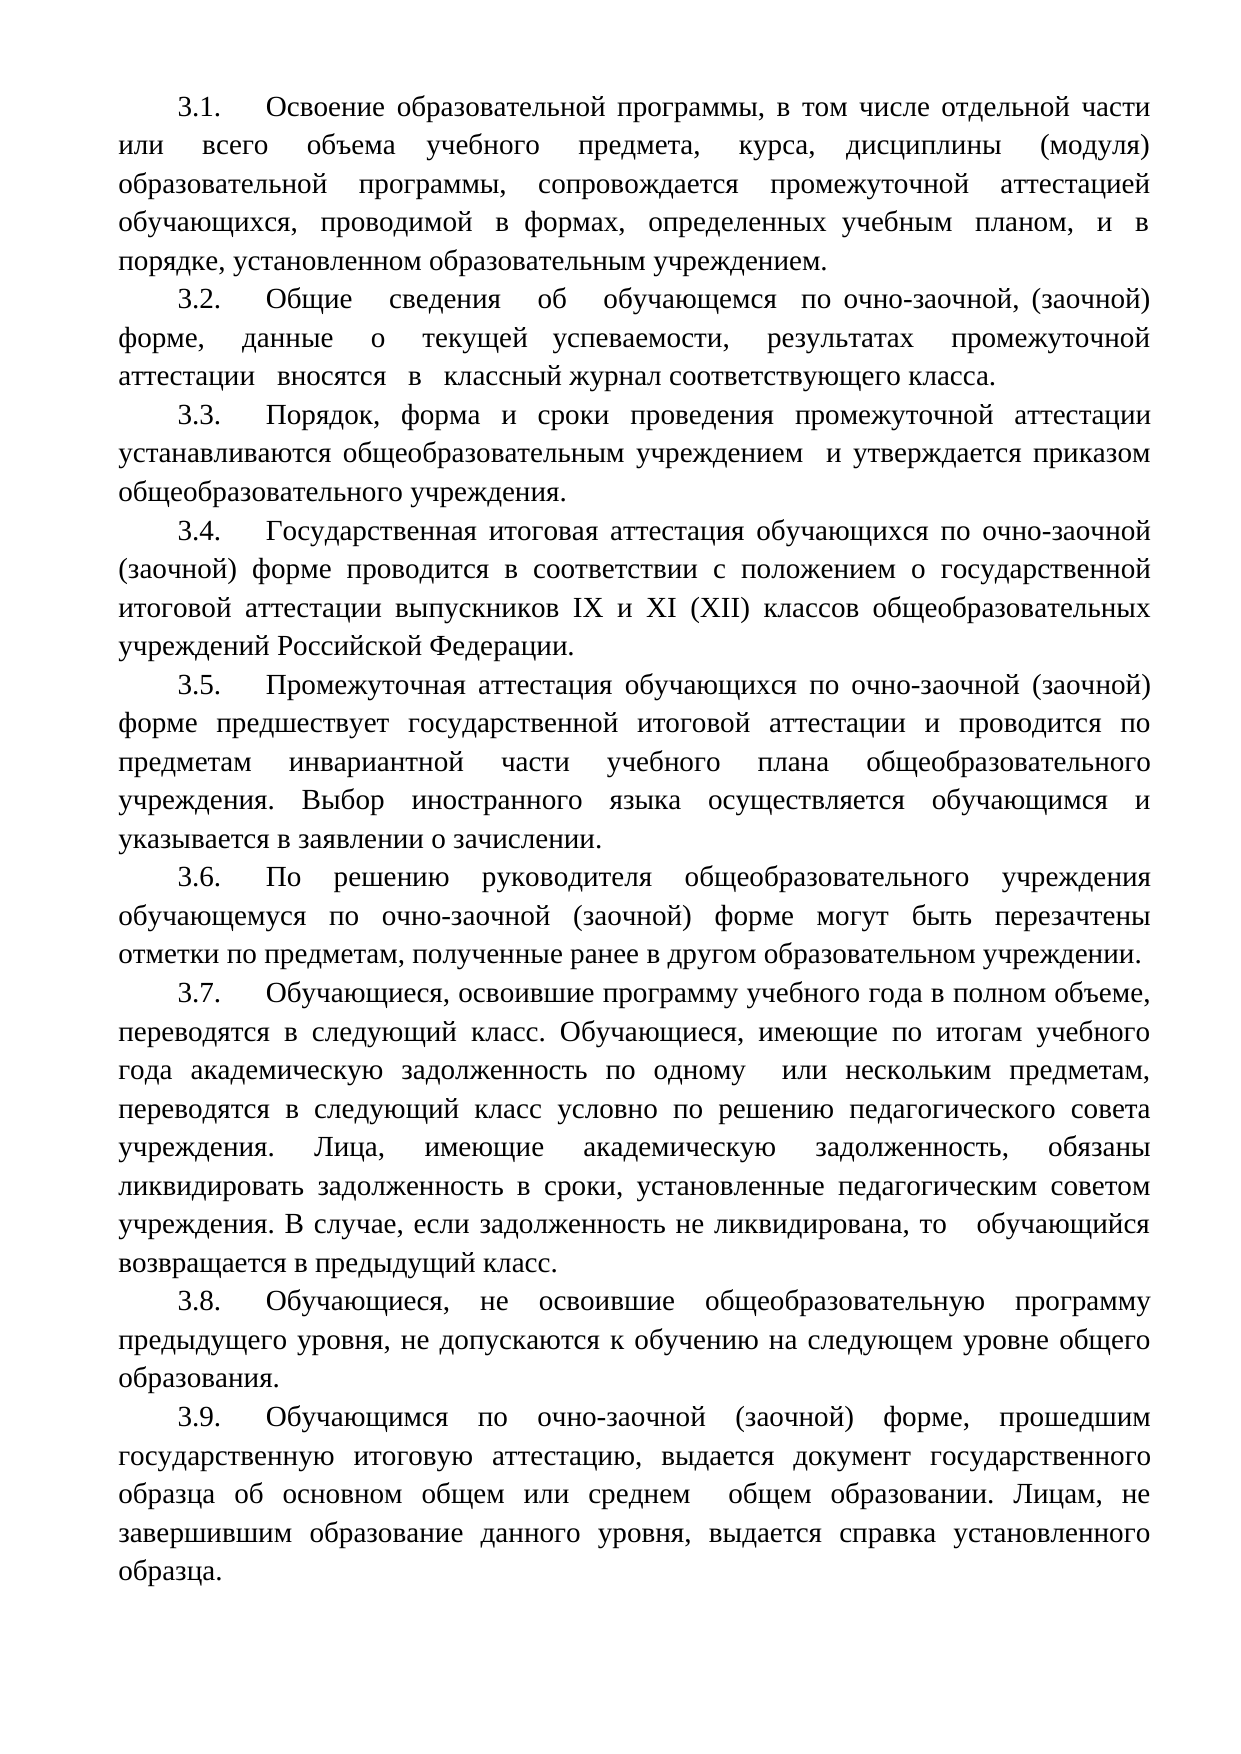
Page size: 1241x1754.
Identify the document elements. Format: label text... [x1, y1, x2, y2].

list Обучающиеся, не освоившие общеобразовательную программу предыдущего уровня, не допускаются к обучению на следующем уровне общего образования. [118, 1283, 1152, 1394]
list Общие сведения об обучающемся по очно-заочной, (заочной) форме, данные о текущей успеваемости, результатах промежуточной аттестации вносятся в классный журнал соответствующего класса. [118, 281, 1152, 392]
list По решению руководителя общеобразовательного учреждения обучающемуся по очно-заочной (заочной) форме могут быть перезачтены отметки по предметам, полученные ранее в другом образовательном учреждении. [118, 859, 1152, 970]
list Порядок, форма и сроки проведения промежуточной аттестации устанавливаются общеобразовательным учреждением и утверждается приказом общеобразовательного учреждения. [118, 397, 1152, 508]
list Освоение образовательной программы, в том числе отдельной части или всего объема учебного предмета, курса, дисциплины (модуля) образовательной программы, сопровождается промежуточной аттестацией обучающихся, проводимой в формах, определенных учебным планом, и в порядке, установленном образовательным учреждением. [118, 89, 1152, 276]
list Обучающиеся, освоившие программу учебного года в полном объеме, переводятся в следующий класс. Обучающиеся, имеющие по итогам учебного года академическую задолженность по одному или нескольким предметам, переводятся в следующий класс условно по решению педагогического совета учреждения. Лица, имеющие академическую задолженность, обязаны ликвидировать задолженность в сроки, установленные педагогическим советом учреждения. В случае, если задолженность не ликвидирована, то обучающийся возвращается в предыдущий класс. [118, 975, 1152, 1278]
list Государственная итоговая аттестация обучающихся по очно-заочной (заочной) форме проводится в соответствии с положением о государственной итоговой аттестации выпускников IX и XI (XII) классов общеобразовательных учреждений Российской Федерации. [118, 513, 1152, 662]
list Обучающимся по очно-заочной (заочной) форме, прошедшим государственную итоговую аттестацию, выдается документ государственного образца об основном общем или среднем общем образовании. Лицам, не завершившим образование данного уровня, выдается справка установленного образца. [118, 1399, 1152, 1587]
list Промежуточная аттестация обучающихся по очно-заочной (заочной) форме предшествует государственной итоговой аттестации и проводится по предметам инвариантной части учебного плана общеобразовательного учреждения. Выбор иностранного языка осуществляется обучающимся и указывается в заявлении о зачислении. [118, 667, 1152, 854]
